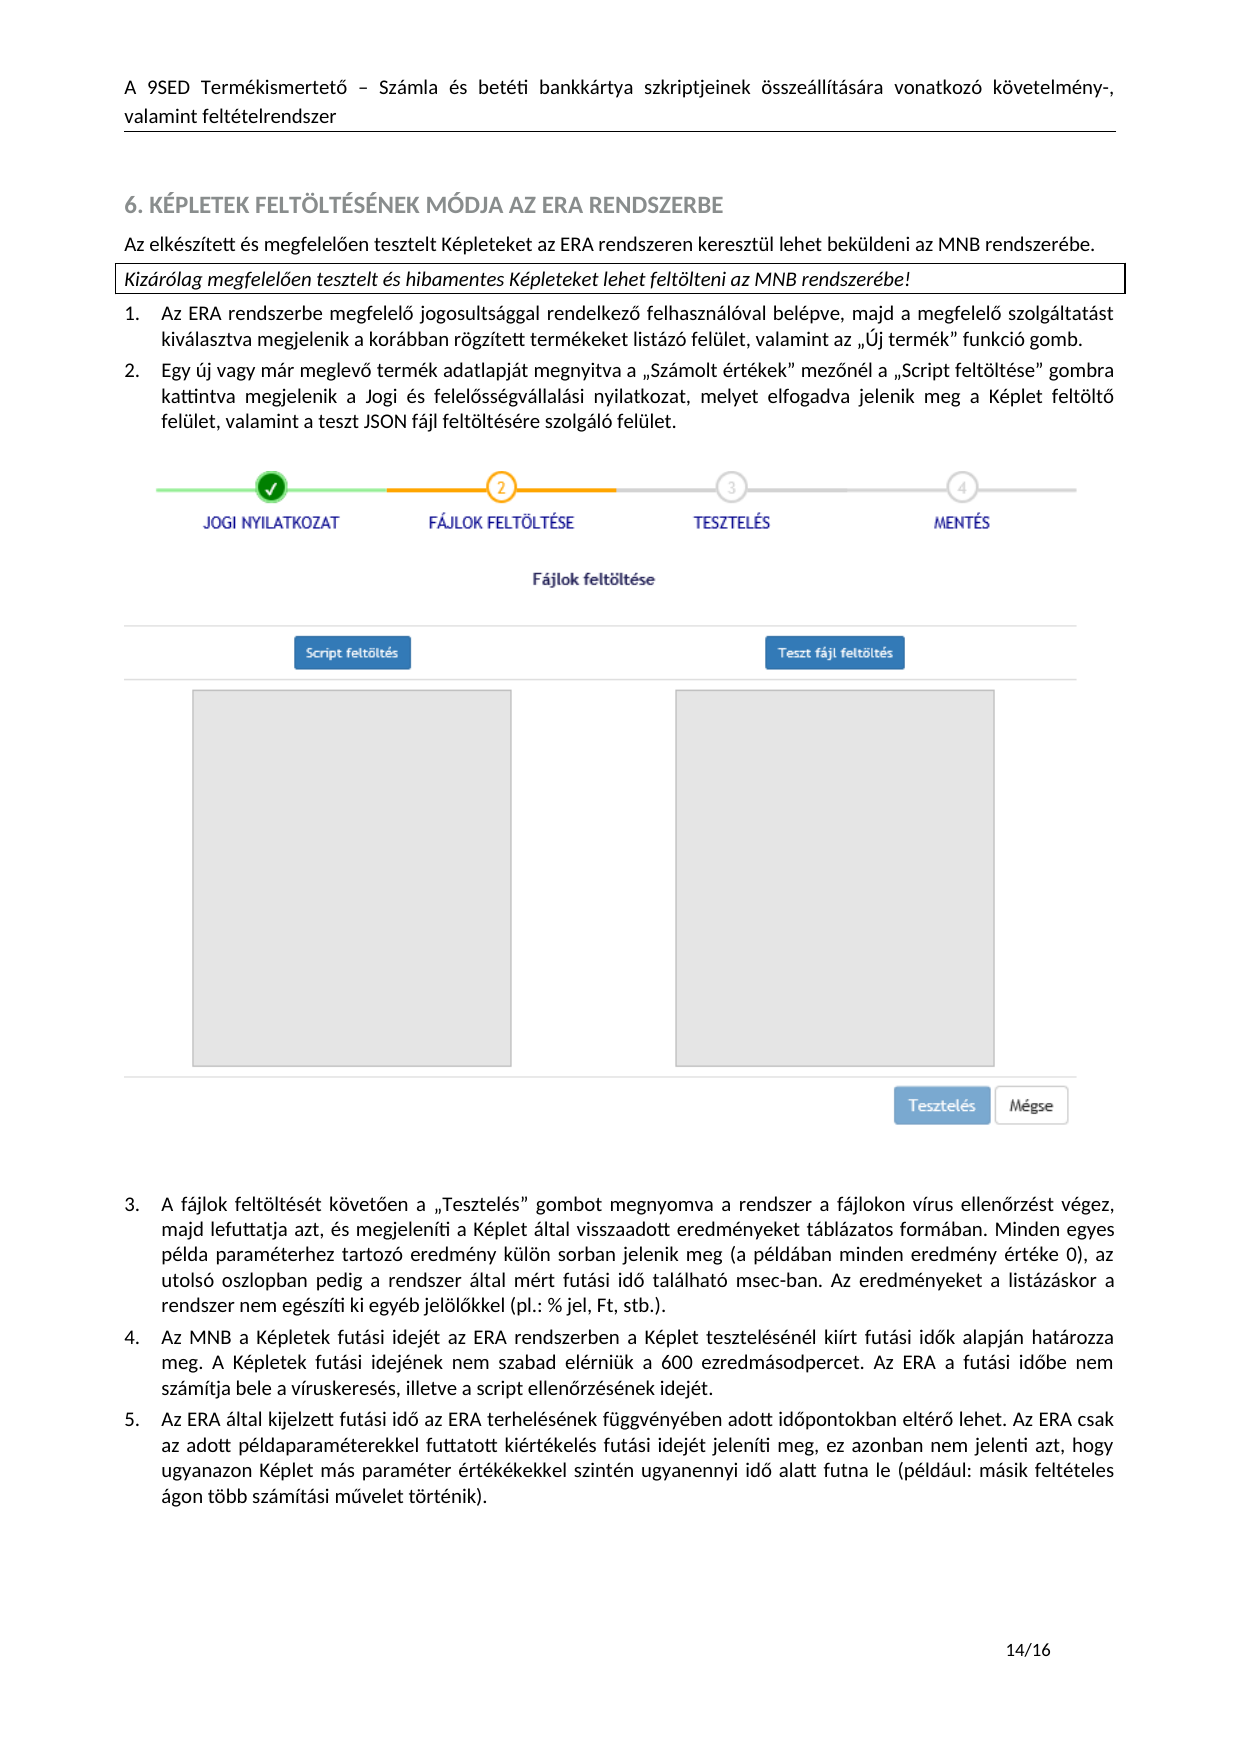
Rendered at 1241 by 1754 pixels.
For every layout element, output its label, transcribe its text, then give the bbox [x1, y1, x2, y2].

text Az elkészített és megfelelően tesztelt Képleteket az ERA rendszeren keresztül lehet beküldeni az MNB rendszerébe. [124, 231, 1116, 256]
text Kizárólag megfelelően tesztelt és hibamentes Képleteket lehet feltölteni az MNB rendszerébe! [116, 264, 1124, 293]
list Egy új vagy már meglevő termék adatlapját megnyitva a „Számolt értékek” mezőnél a „Script feltöltése” gombra kattintva megjelenik a Jogi és felelősségvállalási nyilatkozat, melyet elfogadva jelenik meg a Képlet feltöltő felület, valamint a teszt JSON fájl feltöltésére szolgáló felület. [124, 358, 1116, 434]
list Az MNB a Képletek futási idejét az ERA rendszerben a Képlet tesztelésénél kiírt futási idők alapján határozza meg. A Képletek futási idejének nem szabad elérniük a 600 ezredmásodpercet. Az ERA a futási időbe nem számítja bele a víruskeresés, illetve a script ellenőrzésének idejét. [124, 1324, 1116, 1400]
list Az ERA rendszerbe megfelelő jogosultsággal rendelkező felhasználóval belépve, majd a megfelelő szolgáltatást kiválasztva megjelenik a korábban rögzített termékeket listázó felület, valamint az „Új termék” funkció gomb. [124, 301, 1116, 351]
list Az ERA által kijelzett futási idő az ERA terhelésének függvényében adott időpontokban eltérő lehet. Az ERA csak az adott példaparaméterekkel futtatott kiértékelés futási idejét jeleníti meg, ez azonban nem jelenti azt, hogy ugyanazon Képlet más paraméter értékékekkel szintén ugyanennyi idő alatt futna le (például: másik feltételes ágon több számítási művelet történik). [124, 1407, 1116, 1508]
picture [124, 471, 1117, 1153]
subtitle Képletek feltöltésének módja az ERA rendszerbe [124, 190, 1116, 220]
list A fájlok feltöltését követően a „Tesztelés” gombot megnyomva a rendszer a fájlokon vírus ellenőrzést végez, majd lefuttatja azt, és megjeleníti a Képlet által visszaadott eredményeket táblázatos formában. Minden egyes példa paraméterhez tartozó eredmény külön sorban jelenik meg (a példában minden eredmény értéke 0), az utolsó oszlopban pedig a rendszer által mért futási idő található msec-ban. Az eredményeket a listázáskor a rendszer nem egészíti ki egyéb jelölőkkel (pl.: % jel, Ft, stb.). [124, 1191, 1116, 1318]
